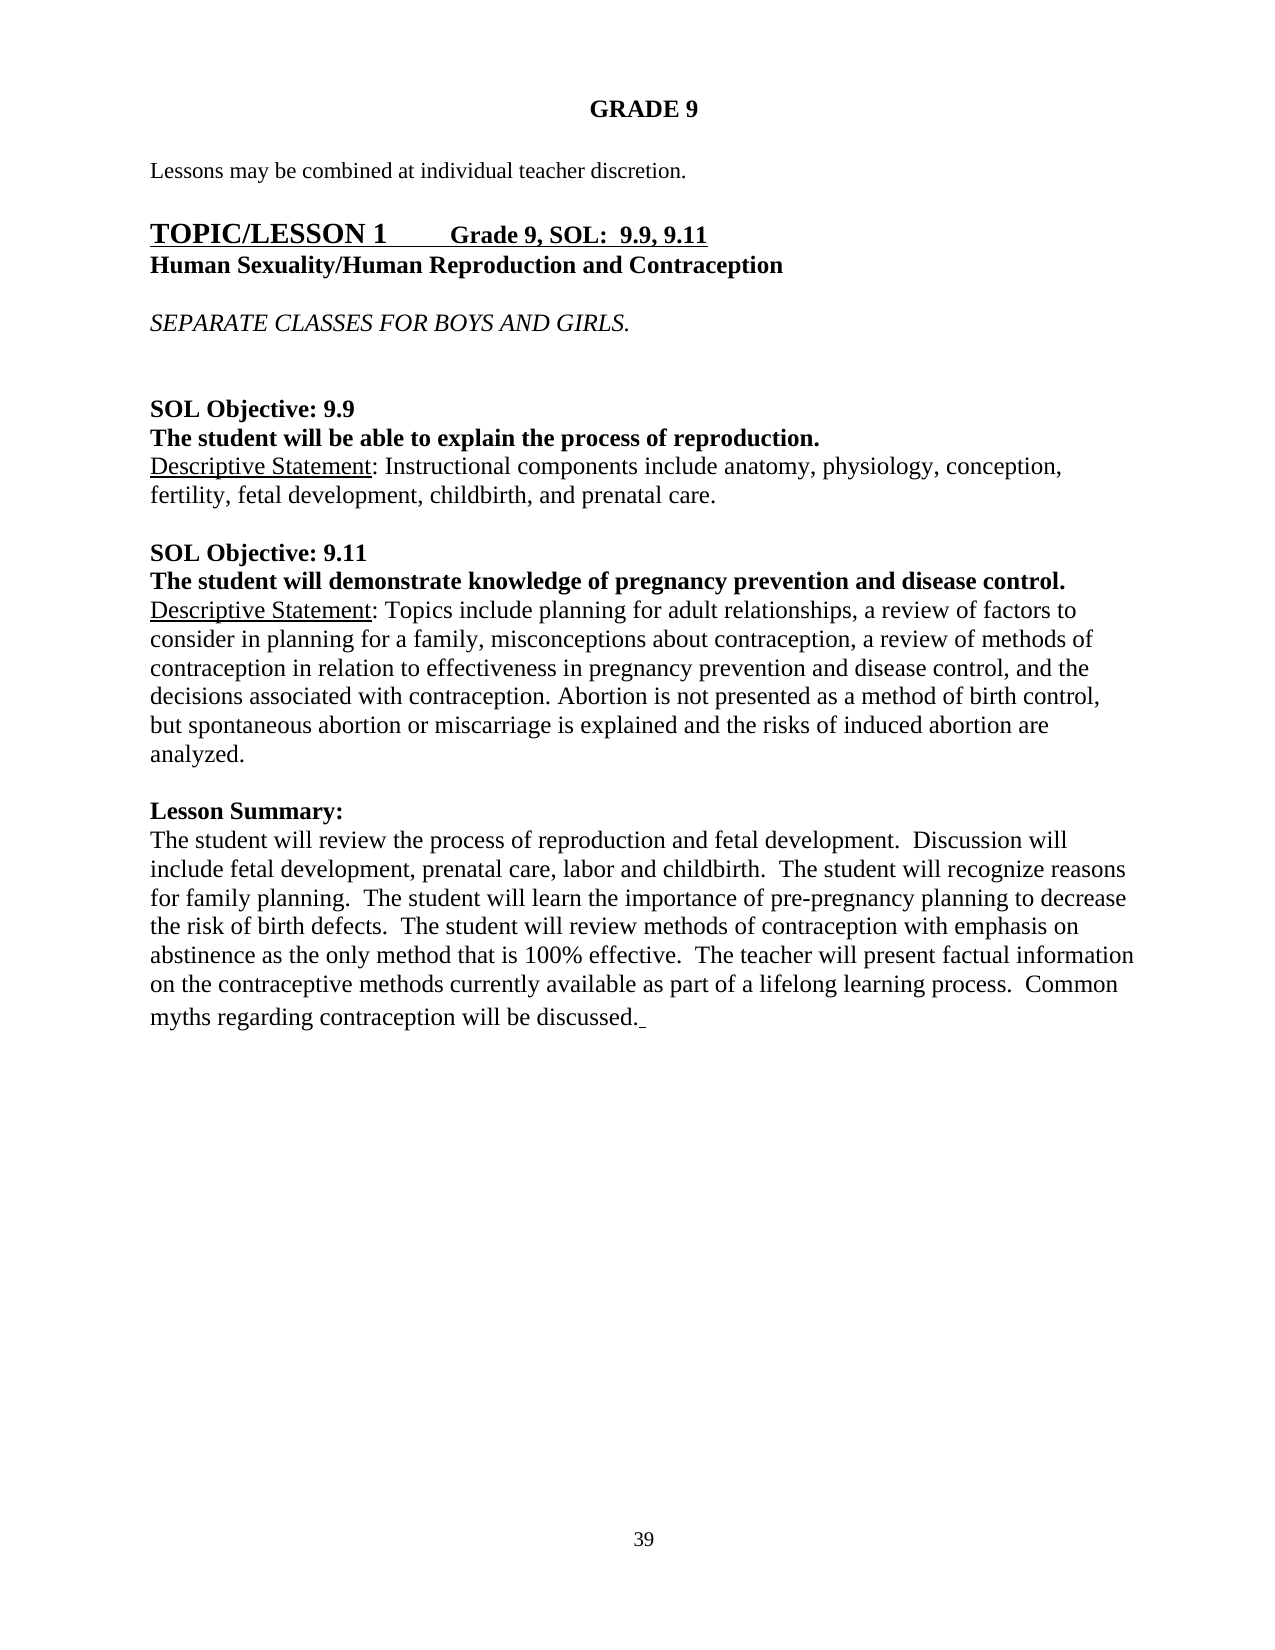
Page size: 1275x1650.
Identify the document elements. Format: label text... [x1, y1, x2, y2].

text GRADE 9 [150, 94, 1137, 123]
text Lesson Summary: [150, 796, 1137, 825]
text Lessons may be combined at individual teacher discretion. [150, 157, 1137, 183]
text TOPIC/LESSON 1 Grade 9, SOL: 9.9, 9.11 [150, 217, 1137, 250]
text Human Sexuality/Human Reproduction and Contraception [150, 250, 1137, 279]
text Descriptive Statement: Topics include planning for adult relationships, a review of factors to consider in planning for a family, misconceptions about contraception, a review of methods of contraception in relation to effectiveness in pregnancy prevention and disease control, and the decisions associated with contraception. Abortion is not presented as a method of birth control, but spontaneous abortion or miscarriage is explained and the risks of induced abortion are analyzed. [150, 595, 1137, 768]
text Descriptive Statement: Instructional components include anatomy, physiology, conception, fertility, fetal development, childbirth, and prenatal care. [150, 451, 1137, 509]
text SOL Objective: 9.11 [150, 538, 1137, 566]
text The student will be able to explain the process of reproduction. [150, 423, 1137, 451]
text The student will review the process of reproduction and fetal development. Discussion will include fetal development, prenatal care, labor and childbirth. The student will recognize reasons for family planning. The student will learn the importance of pre-pregnancy planning to decrease the risk of birth defects. The student will review methods of contraception with emphasis on abstinence as the only method that is 100% effective. The teacher will present factual information on the contraceptive methods currently available as part of a lifelong learning process. Common myths regarding contraception will be discussed. [150, 825, 1137, 1031]
text SEPARATE CLASSES FOR BOYS AND GIRLS. [150, 308, 1137, 336]
text The student will demonstrate knowledge of pregnancy prevention and disease control. [150, 566, 1137, 595]
text SOL Objective: 9.9 [150, 394, 1137, 423]
